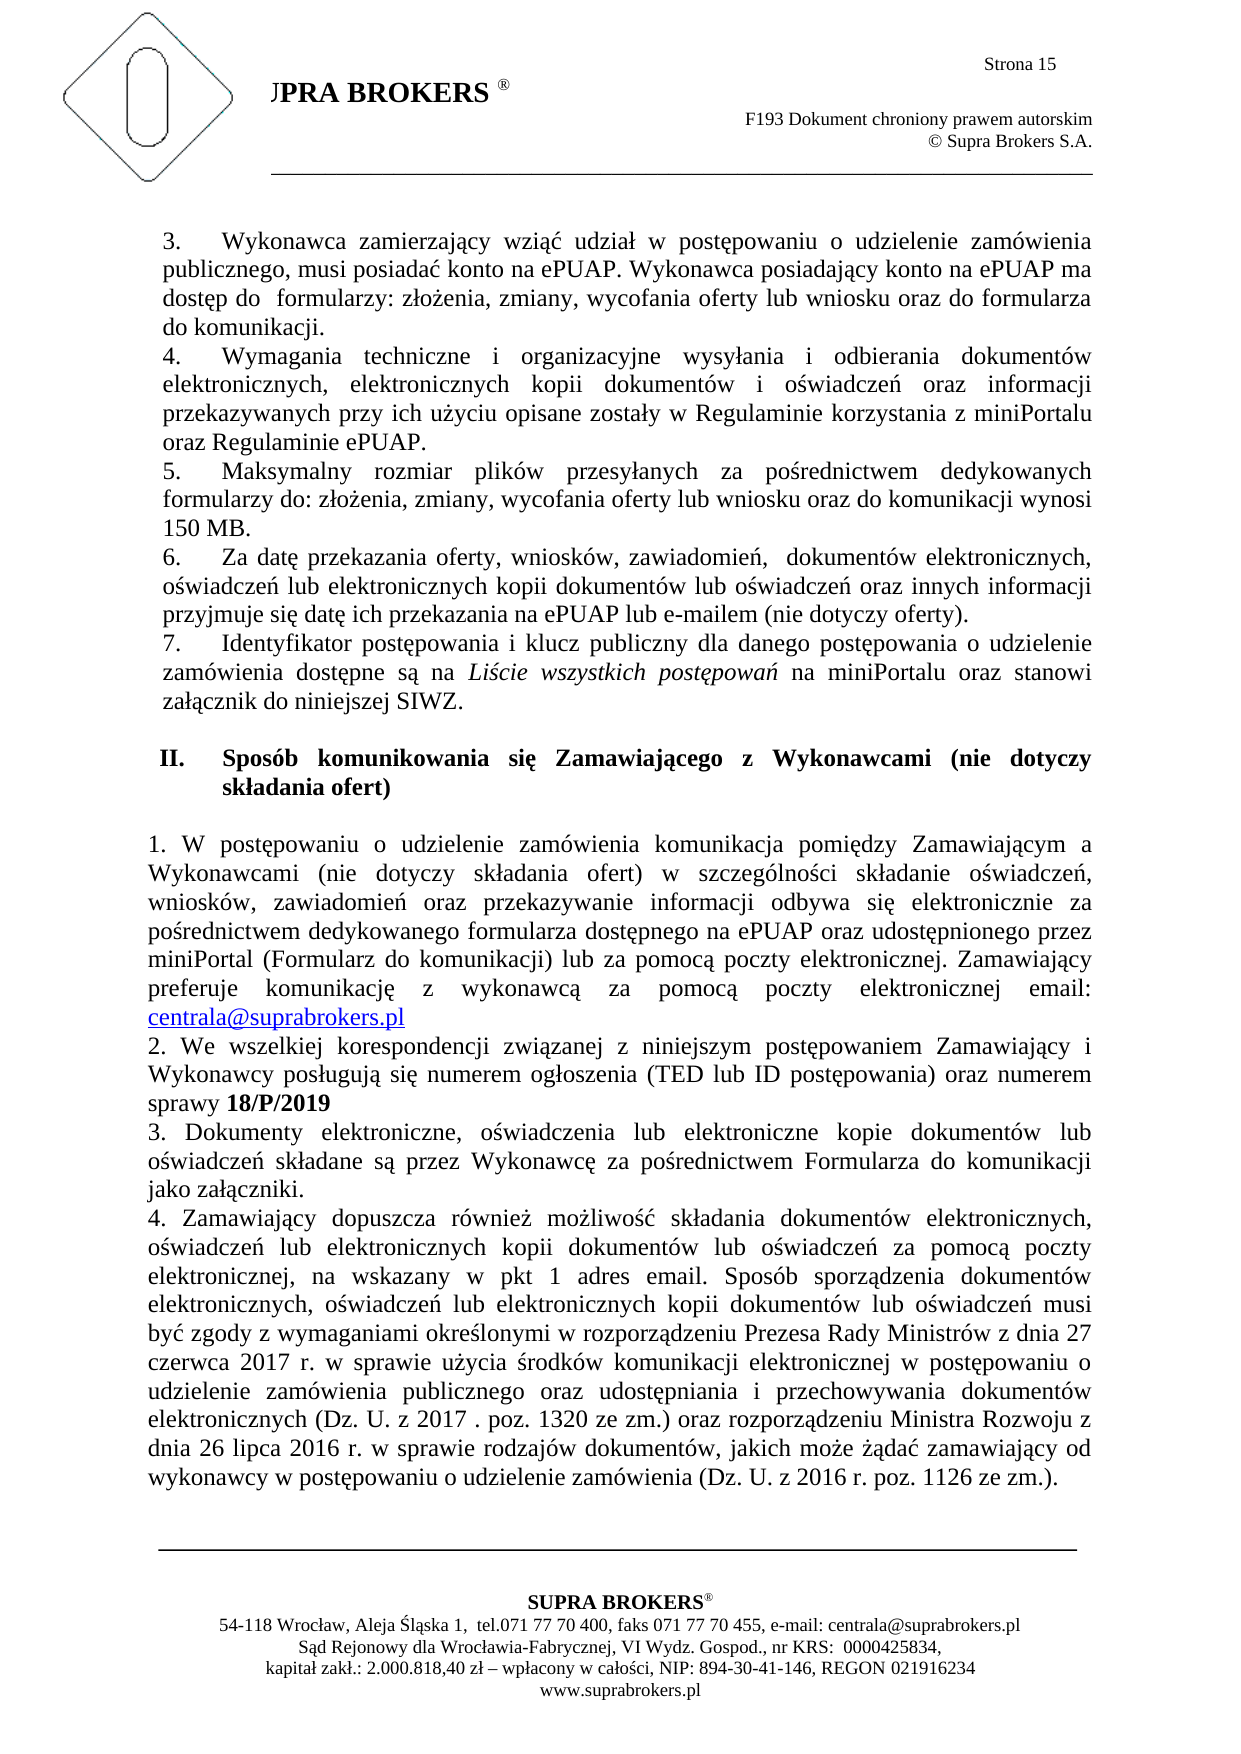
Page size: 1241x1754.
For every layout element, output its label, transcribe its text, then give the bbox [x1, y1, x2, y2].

text 3. Dokumenty elektroniczne, oświadczenia lub elektroniczne kopie dokumentów lub oświadczeń składane są przez Wykonawcę za pośrednictwem Formularza do komunikacji jako załączniki. [148, 1117, 1093, 1203]
text 1. W postępowaniu o udzielenie zamówienia komunikacja pomiędzy Zamawiającym a Wykonawcami (nie dotyczy składania ofert) w szczególności składanie oświadczeń, wniosków, zawiadomień oraz przekazywanie informacji odbywa się elektronicznie za pośrednictwem dedykowanego formularza dostępnego na ePUAP oraz udostępnionego przez miniPortal (Formularz do komunikacji) lub za pomocą poczty elektronicznej. Zamawiający preferuje komunikację z wykonawcą za pomocą poczty elektronicznej email: centrala@suprabrokers.pl [148, 829, 1093, 1031]
list Wymagania techniczne i organizacyjne wysyłania i odbierania dokumentów elektronicznych, elektronicznych kopii dokumentów i oświadczeń oraz informacji przekazywanych przy ich użyciu opisane zostały w Regulaminie korzystania z miniPortalu oraz Regulaminie ePUAP. [162, 341, 1093, 456]
text 4. Zamawiający dopuszcza również możliwość składania dokumentów elektronicznych, oświadczeń lub elektronicznych kopii dokumentów lub oświadczeń za pomocą poczty elektronicznej, na wskazany w pkt 1 adres email. Sposób sporządzenia dokumentów elektronicznych, oświadczeń lub elektronicznych kopii dokumentów lub oświadczeń musi być zgody z wymaganiami określonymi w rozporządzeniu Prezesa Rady Ministrów z dnia 27 czerwca 2017 r. w sprawie użycia środków komunikacji elektronicznej w postępowaniu o udzielenie zamówienia publicznego oraz udostępniania i przechowywania dokumentów elektronicznych (Dz. U. z 2017 . poz. 1320 ze zm.) oraz rozporządzeniu Ministra Rozwoju z dnia 26 lipca 2016 r. w sprawie rodzajów dokumentów, jakich może żądać zamawiający od wykonawcy w postępowaniu o udzielenie zamówienia (Dz. U. z 2016 r. poz. 1126 ze zm.). [148, 1203, 1093, 1491]
list Wykonawca zamierzający wziąć udział w postępowaniu o udzielenie zamówienia publicznego, musi posiadać konto na ePUAP. Wykonawca posiadający konto na ePUAP ma dostęp do formularzy: złożenia, zmiany, wycofania oferty lub wniosku oraz do formularza do komunikacji. [162, 226, 1093, 341]
list Maksymalny rozmiar plików przesyłanych za pośrednictwem dedykowanych formularzy do: złożenia, zmiany, wycofania oferty lub wniosku oraz do komunikacji wynosi 150 MB. [162, 456, 1093, 542]
list Identyfikator postępowania i klucz publiczny dla danego postępowania o udzielenie zamówienia dostępne są na Liście wszystkich postępowań na miniPortalu oraz stanowi załącznik do niniejszej SIWZ. [162, 628, 1093, 714]
picture [46, 0, 271, 210]
list Sposób komunikowania się Zamawiającego z Wykonawcami (nie dotyczy składania ofert) [185, 743, 1093, 801]
text 2. We wszelkiej korespondencji związanej z niniejszym postępowaniem Zamawiający i Wykonawcy posługują się numerem ogłoszenia (TED lub ID postępowania) oraz numerem sprawy 18/P/2019 [148, 1031, 1093, 1117]
list Za datę przekazania oferty, wniosków, zawiadomień, dokumentów elektronicznych, oświadczeń lub elektronicznych kopii dokumentów lub oświadczeń oraz innych informacji przyjmuje się datę ich przekazania na ePUAP lub e-mailem (nie dotyczy oferty). [162, 542, 1093, 628]
